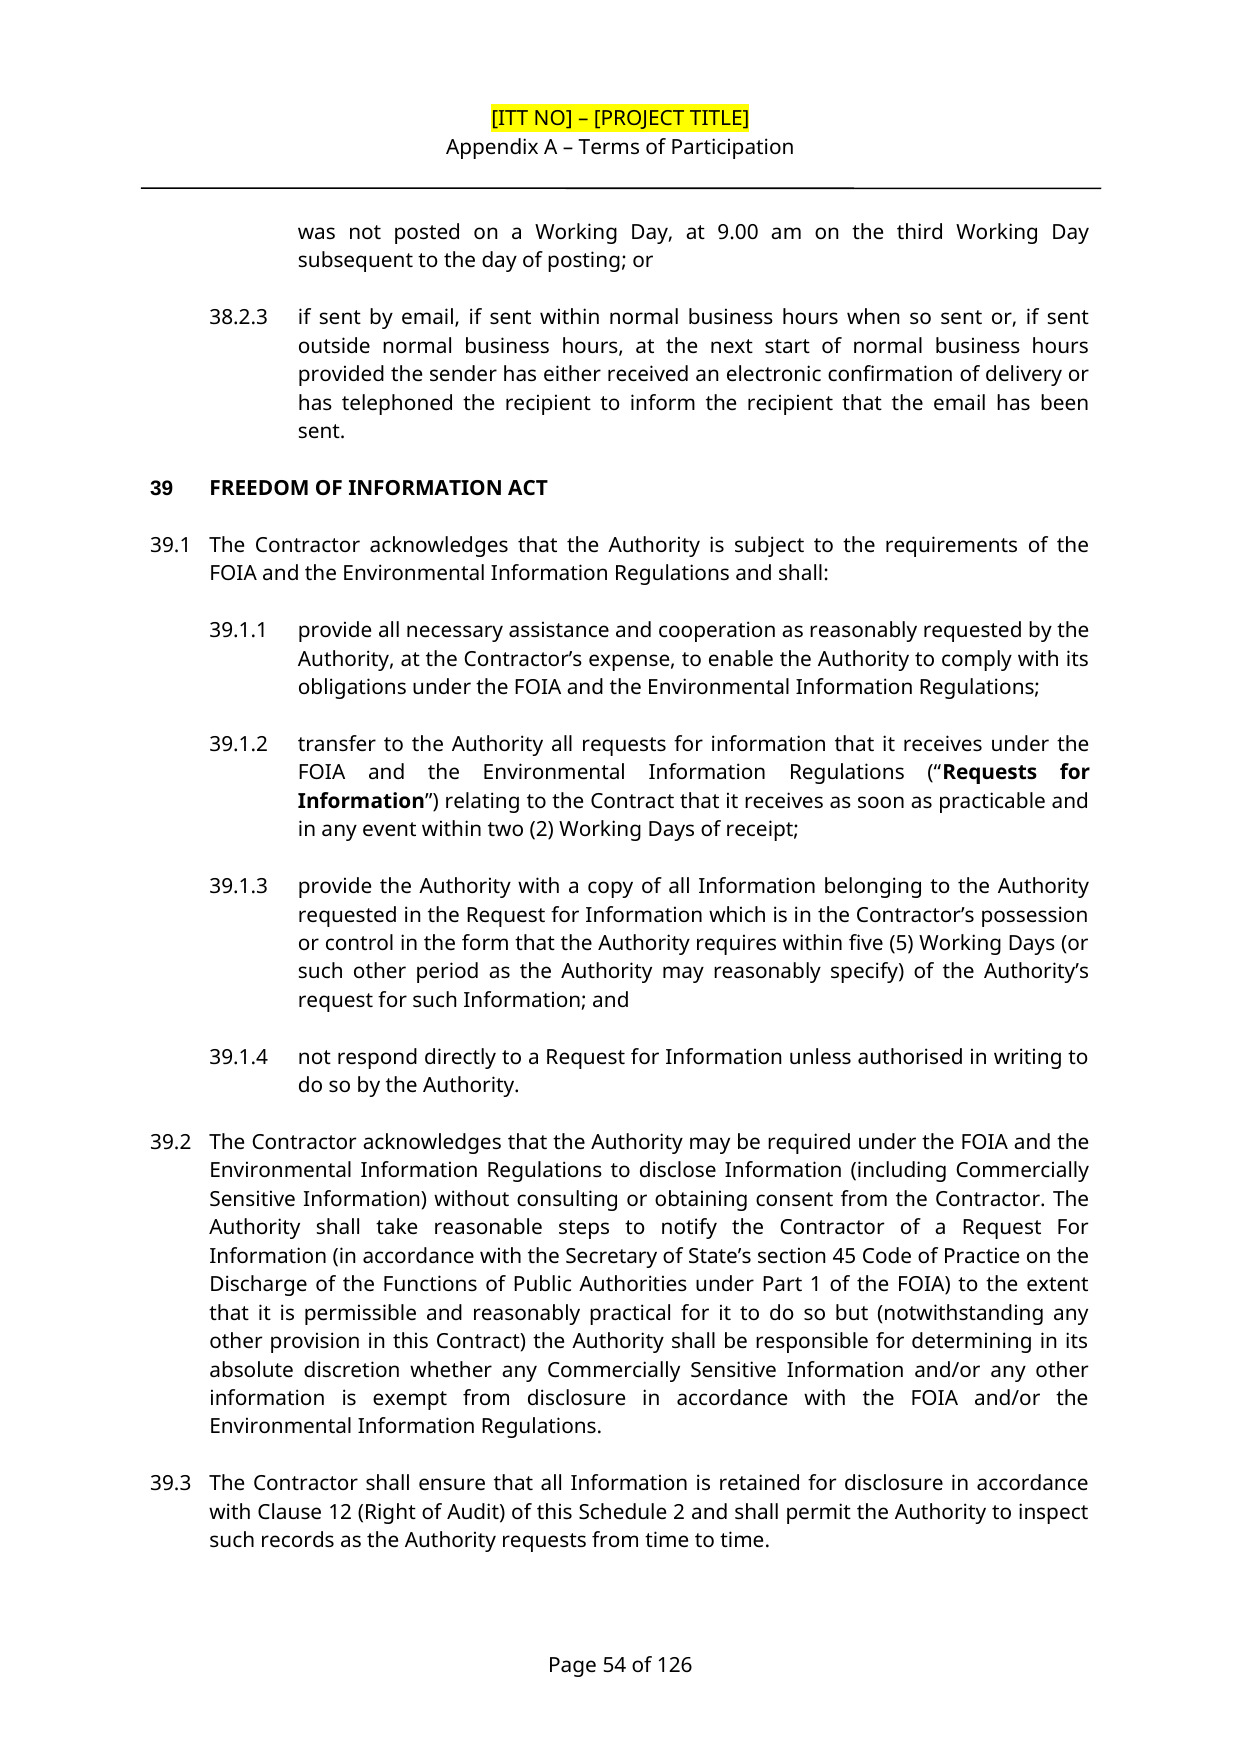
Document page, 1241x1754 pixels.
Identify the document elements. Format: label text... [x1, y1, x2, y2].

list provide the Authority with a copy of all Information belonging to the Authority requested in the Request for Information which is in the Contractor’s possession or control in the form that the Authority requires within five (5) Working Days (or such other period as the Authority may reasonably specify) of the Authority’s request for such Information; and [209, 871, 1090, 1013]
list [209, 217, 1090, 274]
list if sent by email, if sent within normal business hours when so sent or, if sent outside normal business hours, at the next start of normal business hours provided the sender has either received an electronic confirmation of delivery or has telephoned the recipient to inform the recipient that the email has been sent. [209, 302, 1090, 445]
list transfer to the Authority all requests for information that it receives under the FOIA and the Environmental Information Regulations (“Requests for Information”) relating to the Contract that it receives as soon as practicable and in any event within two (2) Working Days of receipt; [209, 729, 1090, 843]
list not respond directly to a Request for Information unless authorised in writing to do so by the Authority. [209, 1042, 1090, 1099]
list The Contractor shall ensure that all Information is retained for disclosure in accordance with Clause 12 (Right of Audit) of this Schedule 2 and shall permit the Authority to inspect such records as the Authority requests from time to time. [150, 1468, 1090, 1554]
list provide all necessary assistance and cooperation as reasonably requested by the Authority, at the Contractor’s expense, to enable the Authority to comply with its obligations under the FOIA and the Environmental Information Regulations; [209, 615, 1090, 701]
list The Contractor acknowledges that the Authority is subject to the requirements of the FOIA and the Environmental Information Regulations and shall: [150, 530, 1090, 587]
list The Contractor acknowledges that the Authority may be required under the FOIA and the Environmental Information Regulations to disclose Information (including Commercially Sensitive Information) without consulting or obtaining consent from the Contractor. The Authority shall take reasonable steps to notify the Contractor of a Request For Information (in accordance with the Secretary of State’s section 45 Code of Practice on the Discharge of the Functions of Public Authorities under Part 1 of the FOIA) to the extent that it is permissible and reasonably practical for it to do so but (notwithstanding any other provision in this Contract) the Authority shall be responsible for determining in its absolute discretion whether any Commercially Sensitive Information and/or any other information is exempt from disclosure in accordance with the FOIA and/or the Environmental Information Regulations. [150, 1127, 1090, 1440]
list FREEDOM OF INFORMATION ACT [150, 473, 1090, 502]
